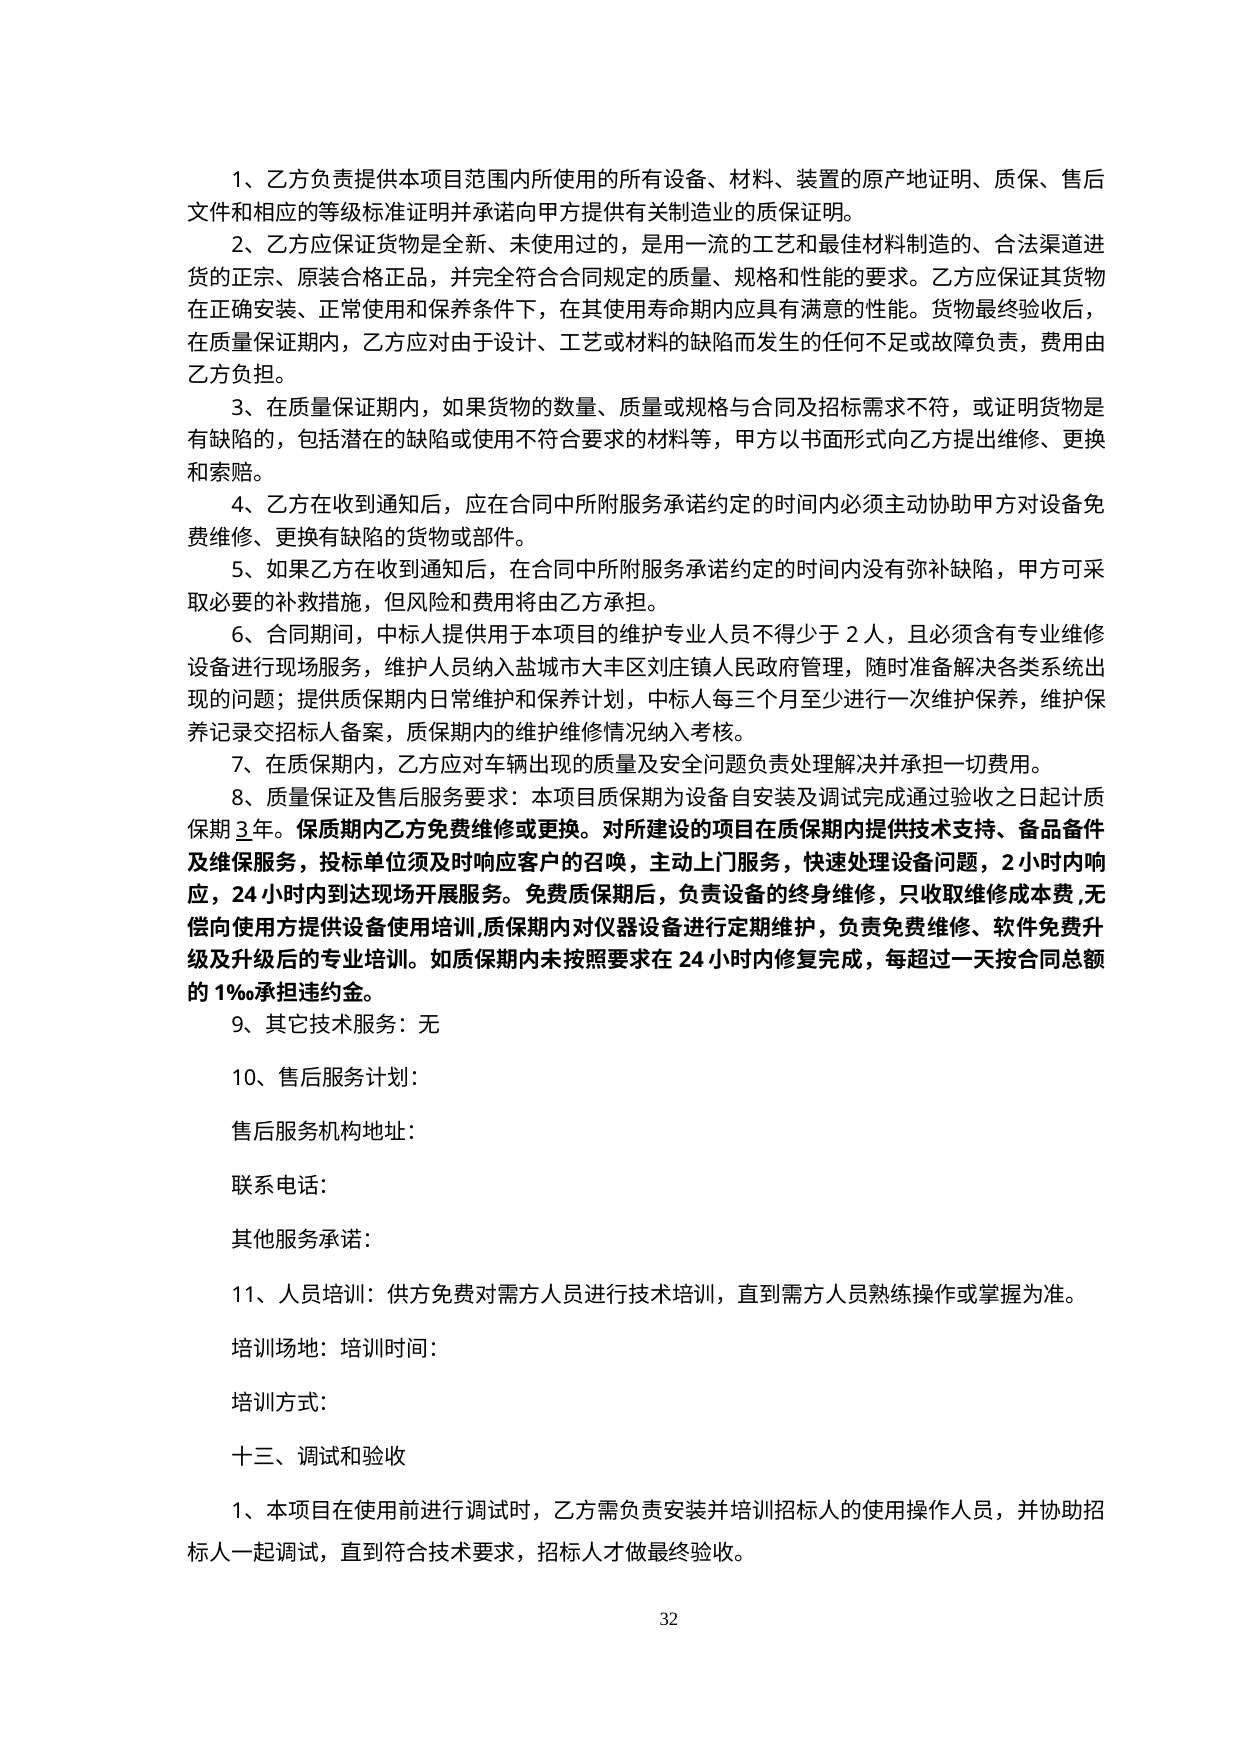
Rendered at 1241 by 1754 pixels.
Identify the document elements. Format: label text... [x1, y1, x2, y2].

text 8、质量保证及售后服务要求：本项目质保期为设备自安装及调试完成通过验收之日起计质保期3年。保质期内乙方免费维修或更换。对所建设的项目在质保期内提供技术支持、备品备件及维保服务，投标单位须及时响应客户的召唤，主动上门服务，快速处理设备问题，2小时内响应，24小时内到达现场开展服务。免费质保期后，负责设备的终身维修，只收取维修成本费,无偿向使用方提供设备使用培训,质保期内对仪器设备进行定期维护，负责免费维修、软件免费升级及升级后的专业培训。如质保期内未按照要求在24小时内修复完成，每超过一天按合同总额的1‰承担违约金。 [187, 779, 1106, 1007]
text 10、售后服务计划： [187, 1052, 1106, 1094]
text 其他服务承诺： [187, 1214, 1106, 1256]
text 6、合同期间，中标人提供用于本项目的维护专业人员不得少于2人，且必须含有专业维修设备进行现场服务，维护人员纳入盐城市大丰区刘庄镇人民政府管理，随时准备解决各类系统出现的问题；提供质保期内日常维护和保养计划，中标人每三个月至少进行一次维护保养，维护保养记录交招标人备案，质保期内的维护维修情况纳入考核。 [187, 617, 1106, 747]
text 1、乙方负责提供本项目范围内所使用的所有设备、材料、装置的原产地证明、质保、售后文件和相应的等级标准证明并承诺向甲方提供有关制造业的质保证明。 [187, 162, 1106, 227]
text 3、在质量保证期内，如果货物的数量、质量或规格与合同及招标需求不符，或证明货物是有缺陷的，包括潜在的缺陷或使用不符合要求的材料等，甲方以书面形式向乙方提出维修、更换和索赔。 [187, 389, 1106, 487]
text 培训场地：培训时间： [187, 1323, 1106, 1364]
text 9、其它技术服务：无 [187, 1007, 1106, 1039]
text 2、乙方应保证货物是全新、未使用过的，是用一流的工艺和最佳材料制造的、合法渠道进货的正宗、原装合格正品，并完全符合合同规定的质量、规格和性能的要求。乙方应保证其货物在正确安装、正常使用和保养条件下，在其使用寿命期内应具有满意的性能。货物最终验收后，在质量保证期内，乙方应对由于设计、工艺或材料的缺陷而发生的任何不足或故障负责，费用由乙方负担。 [187, 227, 1106, 389]
text 5、如果乙方在收到通知后，在合同中所附服务承诺约定的时间内没有弥补缺陷，甲方可采取必要的补救措施，但风险和费用将由乙方承担。 [187, 552, 1106, 617]
text 联系电话： [187, 1160, 1106, 1202]
text 培训方式： [187, 1377, 1106, 1419]
text 11、人员培训：供方免费对需方人员进行技术培训，直到需方人员熟练操作或掌握为准。 [187, 1269, 1106, 1310]
text 售后服务机构地址： [187, 1106, 1106, 1148]
text 十三、调试和验收 [187, 1431, 1106, 1473]
text 4、乙方在收到通知后，应在合同中所附服务承诺约定的时间内必须主动协助甲方对设备免费维修、更换有缺陷的货物或部件。 [187, 487, 1106, 552]
text 7、在质保期内，乙方应对车辆出现的质量及安全问题负责处理解决并承担一切费用。 [187, 747, 1106, 779]
text 1、本项目在使用前进行调试时，乙方需负责安装并培训招标人的使用操作人员，并协助招标人一起调试，直到符合技术要求，招标人才做最终验收。 [187, 1485, 1106, 1569]
